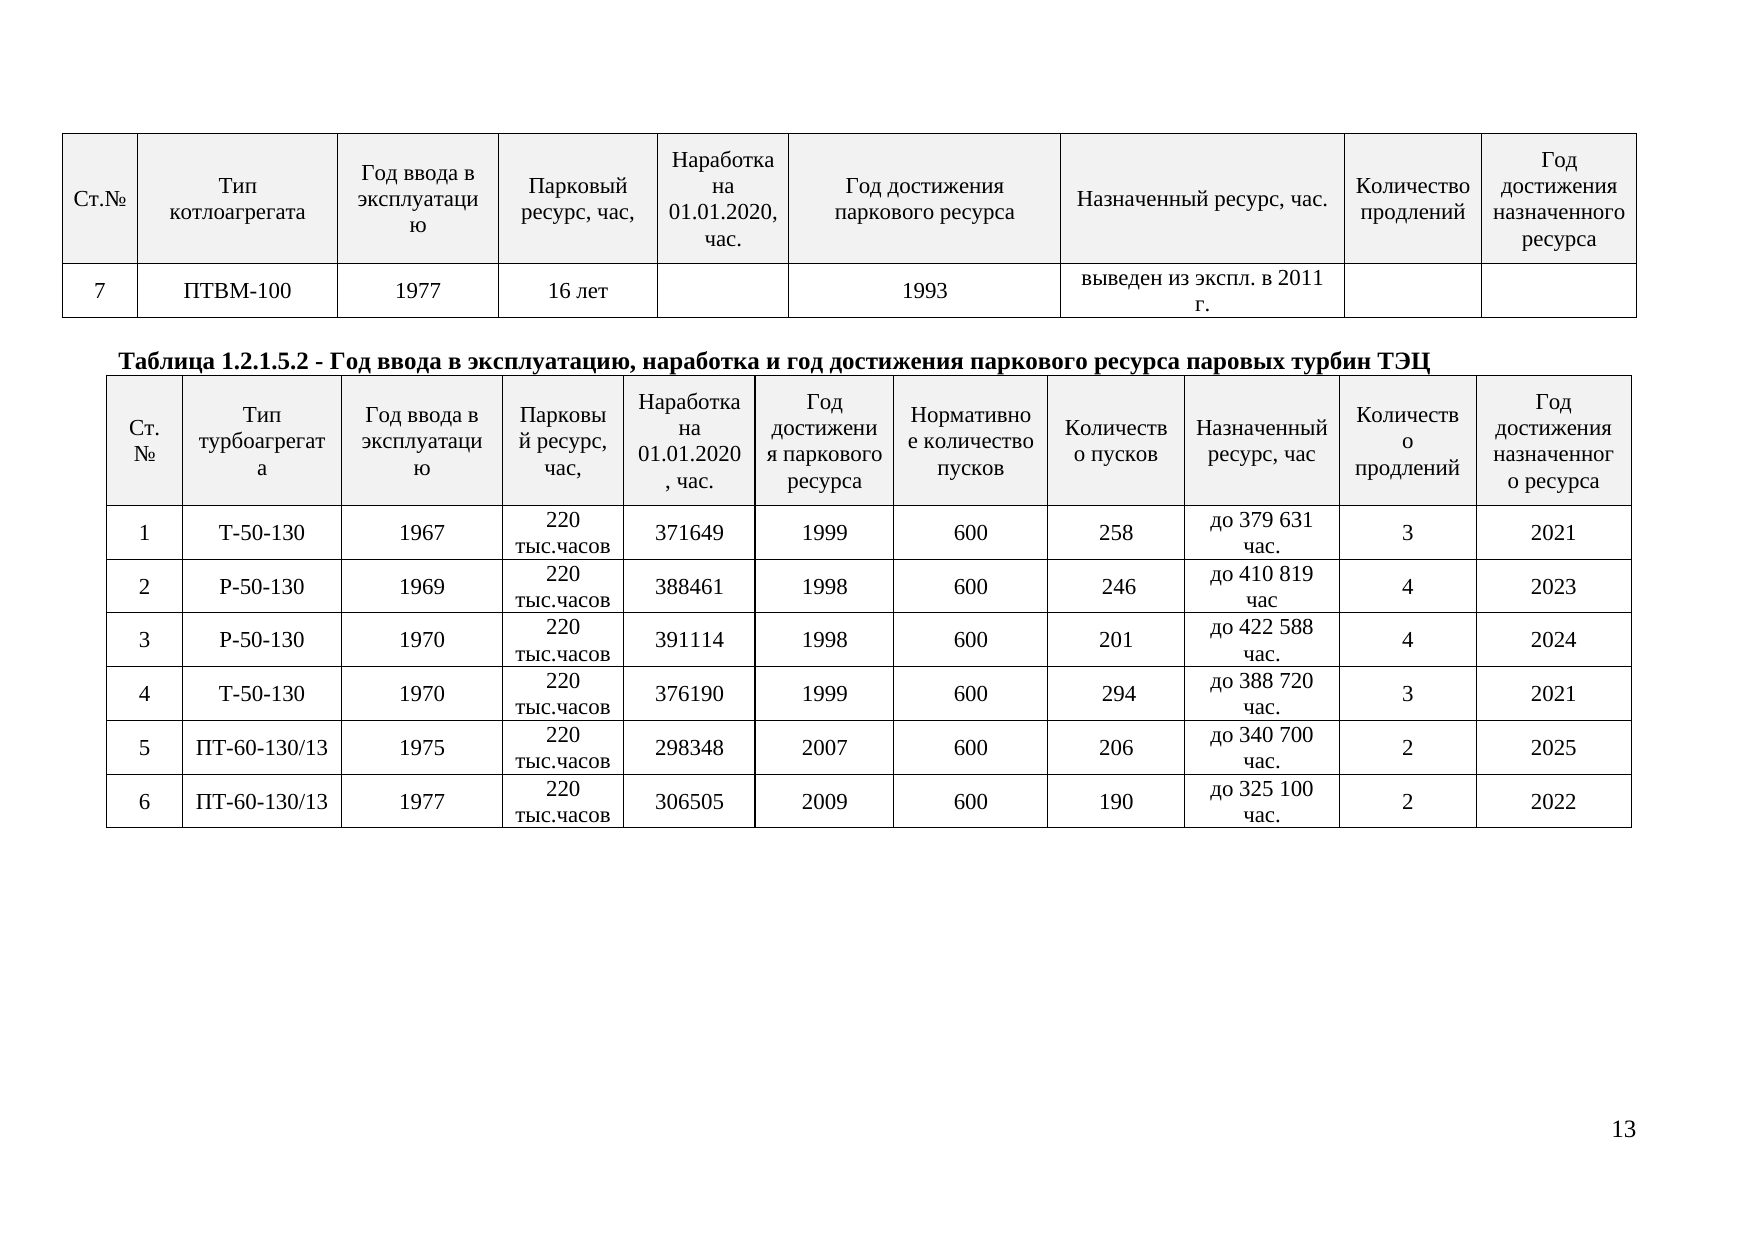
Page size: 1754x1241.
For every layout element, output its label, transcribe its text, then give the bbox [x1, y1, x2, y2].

table_header Назначенный ресурс, час. [1061, 134, 1344, 263]
table_cell до 422 588 час. [1185, 613, 1339, 666]
table_cell 16 лет [499, 264, 657, 317]
table_cell 201 [1048, 613, 1184, 666]
table_cell 1975 [342, 721, 502, 773]
table_header Тип турбоагрегата [183, 376, 341, 505]
table_cell Т-50-130 [183, 667, 341, 720]
table_cell [658, 264, 788, 317]
table_cell Т-50-130 [183, 506, 341, 558]
table_cell 298348 [624, 721, 754, 773]
table_cell 2 [1340, 721, 1476, 773]
table_cell 220 тыс.часов [503, 560, 623, 612]
table_cell 1977 [338, 264, 498, 317]
table_header Количество продлений [1340, 376, 1476, 505]
table_header Год ввода в эксплуатацию [338, 134, 498, 263]
table_cell 2 [107, 560, 182, 612]
table_cell 3 [1340, 667, 1476, 720]
table_header Парковый ресурс, час, [499, 134, 657, 263]
table_cell 190 [1048, 775, 1184, 827]
table_cell 2023 [1477, 560, 1631, 612]
table_cell 206 [1048, 721, 1184, 773]
table_cell 600 [894, 775, 1047, 827]
table_header Нормативное количество пусков [894, 376, 1047, 505]
table_cell 306505 [624, 775, 754, 827]
table_cell 376190 [624, 667, 754, 720]
table_cell 4 [1340, 560, 1476, 612]
table_cell 5 [107, 721, 182, 773]
table_cell 2022 [1477, 775, 1631, 827]
table_cell 6 [107, 775, 182, 827]
table_cell 7 [63, 264, 137, 317]
table_cell 600 [894, 506, 1047, 558]
table_cell 2025 [1477, 721, 1631, 773]
table_cell 220 тыс.часов [503, 506, 623, 558]
table_cell 1998 [756, 560, 893, 612]
table_cell 600 [894, 721, 1047, 773]
table_header Ст.№ [63, 134, 137, 263]
table_cell 2021 [1477, 506, 1631, 558]
table_cell до 388 720 час. [1185, 667, 1339, 720]
table_cell 1970 [342, 613, 502, 666]
table_cell 600 [894, 613, 1047, 666]
table_cell 294 [1048, 667, 1184, 720]
table_header Тип котлоагрегата [138, 134, 337, 263]
table_header Ст.№ [107, 376, 182, 505]
table_cell 388461 [624, 560, 754, 612]
table_cell [1482, 264, 1636, 317]
table_cell 1969 [342, 560, 502, 612]
table_cell 1999 [756, 667, 893, 720]
table_cell до 340 700 час. [1185, 721, 1339, 773]
table_cell 1999 [756, 506, 893, 558]
table_header Назначенный ресурс, час [1185, 376, 1339, 505]
table_header Год ввода в эксплуатацию [342, 376, 502, 505]
table_cell до 379 631 час. [1185, 506, 1339, 558]
table_cell Р-50-130 [183, 613, 341, 666]
table_cell 220 тыс.часов [503, 721, 623, 773]
table_header Год достижения паркового ресурса [789, 134, 1060, 263]
table_cell выведен из экспл. в 2011 г. [1061, 264, 1344, 317]
table_cell 371649 [624, 506, 754, 558]
table_cell 2 [1340, 775, 1476, 827]
table_cell 2009 [756, 775, 893, 827]
table_cell 1970 [342, 667, 502, 720]
table_cell 246 [1048, 560, 1184, 612]
table_cell ПТ-60-130/13 [183, 721, 341, 773]
table_cell 4 [107, 667, 182, 720]
table_cell 220 тыс.часов [503, 667, 623, 720]
table_cell 2021 [1477, 667, 1631, 720]
table_cell до 410 819 час [1185, 560, 1339, 612]
table_cell 1998 [756, 613, 893, 666]
table_header Наработка на 01.01.2020, час. [658, 134, 788, 263]
table_cell 1 [107, 506, 182, 558]
text Таблица 1.2.1.5.2 - Год ввода в эксплуатацию, наработка и год достижения паркового ресурса паровых турбин ТЭЦ [118, 346, 1636, 375]
table_cell 1977 [342, 775, 502, 827]
table_header Парковый ресурс, час, [503, 376, 623, 505]
table_header Наработка на 01.01.2020, час. [624, 376, 754, 505]
table_cell 1993 [789, 264, 1060, 317]
table_cell 4 [1340, 613, 1476, 666]
table_cell 2024 [1477, 613, 1631, 666]
table_header Количество пусков [1048, 376, 1184, 505]
table_cell 2007 [756, 721, 893, 773]
table_cell 220 тыс.часов [503, 613, 623, 666]
table_cell ПТ-60-130/13 [183, 775, 341, 827]
table_cell 258 [1048, 506, 1184, 558]
table_cell 3 [1340, 506, 1476, 558]
table_cell 600 [894, 667, 1047, 720]
table_header Количество продлений [1345, 134, 1481, 263]
table_cell 3 [107, 613, 182, 666]
table_header Год достижения назначенного ресурса [1482, 134, 1636, 263]
table_cell Р-50-130 [183, 560, 341, 612]
table_cell 391114 [624, 613, 754, 666]
table_header Год достижения назначенного ресурса [1477, 376, 1631, 505]
table_cell [1345, 264, 1481, 317]
table_cell 1967 [342, 506, 502, 558]
table_cell до 325 100 час. [1185, 775, 1339, 827]
table_cell ПТВМ-100 [138, 264, 337, 317]
table_cell 220 тыс.часов [503, 775, 623, 827]
table_cell 600 [894, 560, 1047, 612]
table_header Год достижения паркового ресурса [756, 376, 893, 505]
